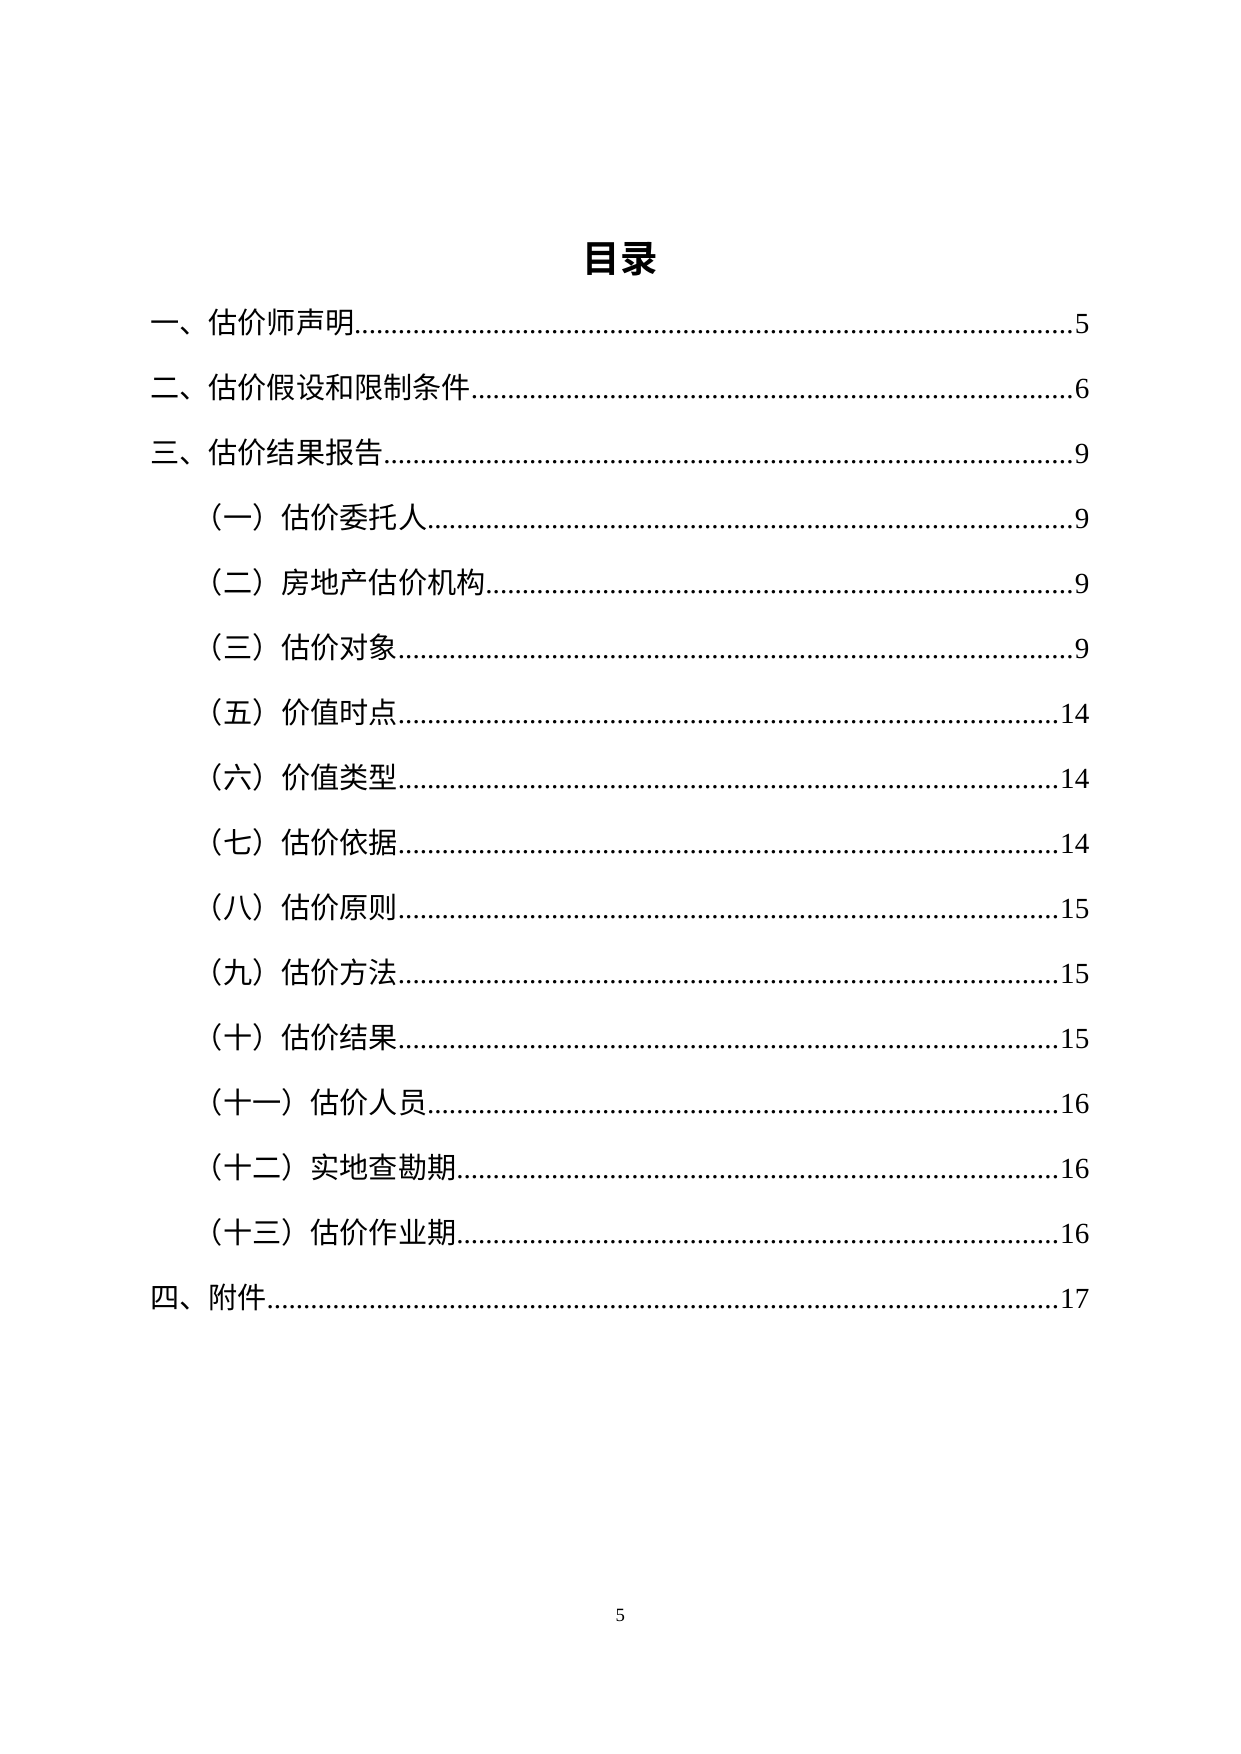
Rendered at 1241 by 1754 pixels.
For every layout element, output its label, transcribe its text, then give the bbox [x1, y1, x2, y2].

text 二、估价假设和限制条件 6 [150, 354, 1090, 419]
text （十三）估价作业期 16 [194, 1199, 1090, 1264]
text （十一）估价人员 16 [194, 1069, 1090, 1134]
text （六）价值类型 14 [194, 744, 1090, 809]
text （五）价值时点 14 [194, 679, 1090, 744]
text （十）估价结果 15 [194, 1004, 1090, 1069]
text （九）估价方法 15 [194, 939, 1090, 1004]
text 四、附件 17 [150, 1264, 1090, 1329]
text 三、估价结果报告 9 [150, 419, 1090, 484]
text （三）估价对象 9 [194, 614, 1090, 679]
text 目录 [150, 224, 1090, 289]
text （八）估价原则 15 [194, 874, 1090, 939]
text （七）估价依据 14 [194, 809, 1090, 874]
text 一、估价师声明 5 [150, 289, 1090, 354]
text （一）估价委托人 9 [194, 484, 1090, 549]
text （二）房地产估价机构 9 [194, 549, 1090, 614]
text （十二）实地查勘期 16 [194, 1134, 1090, 1199]
